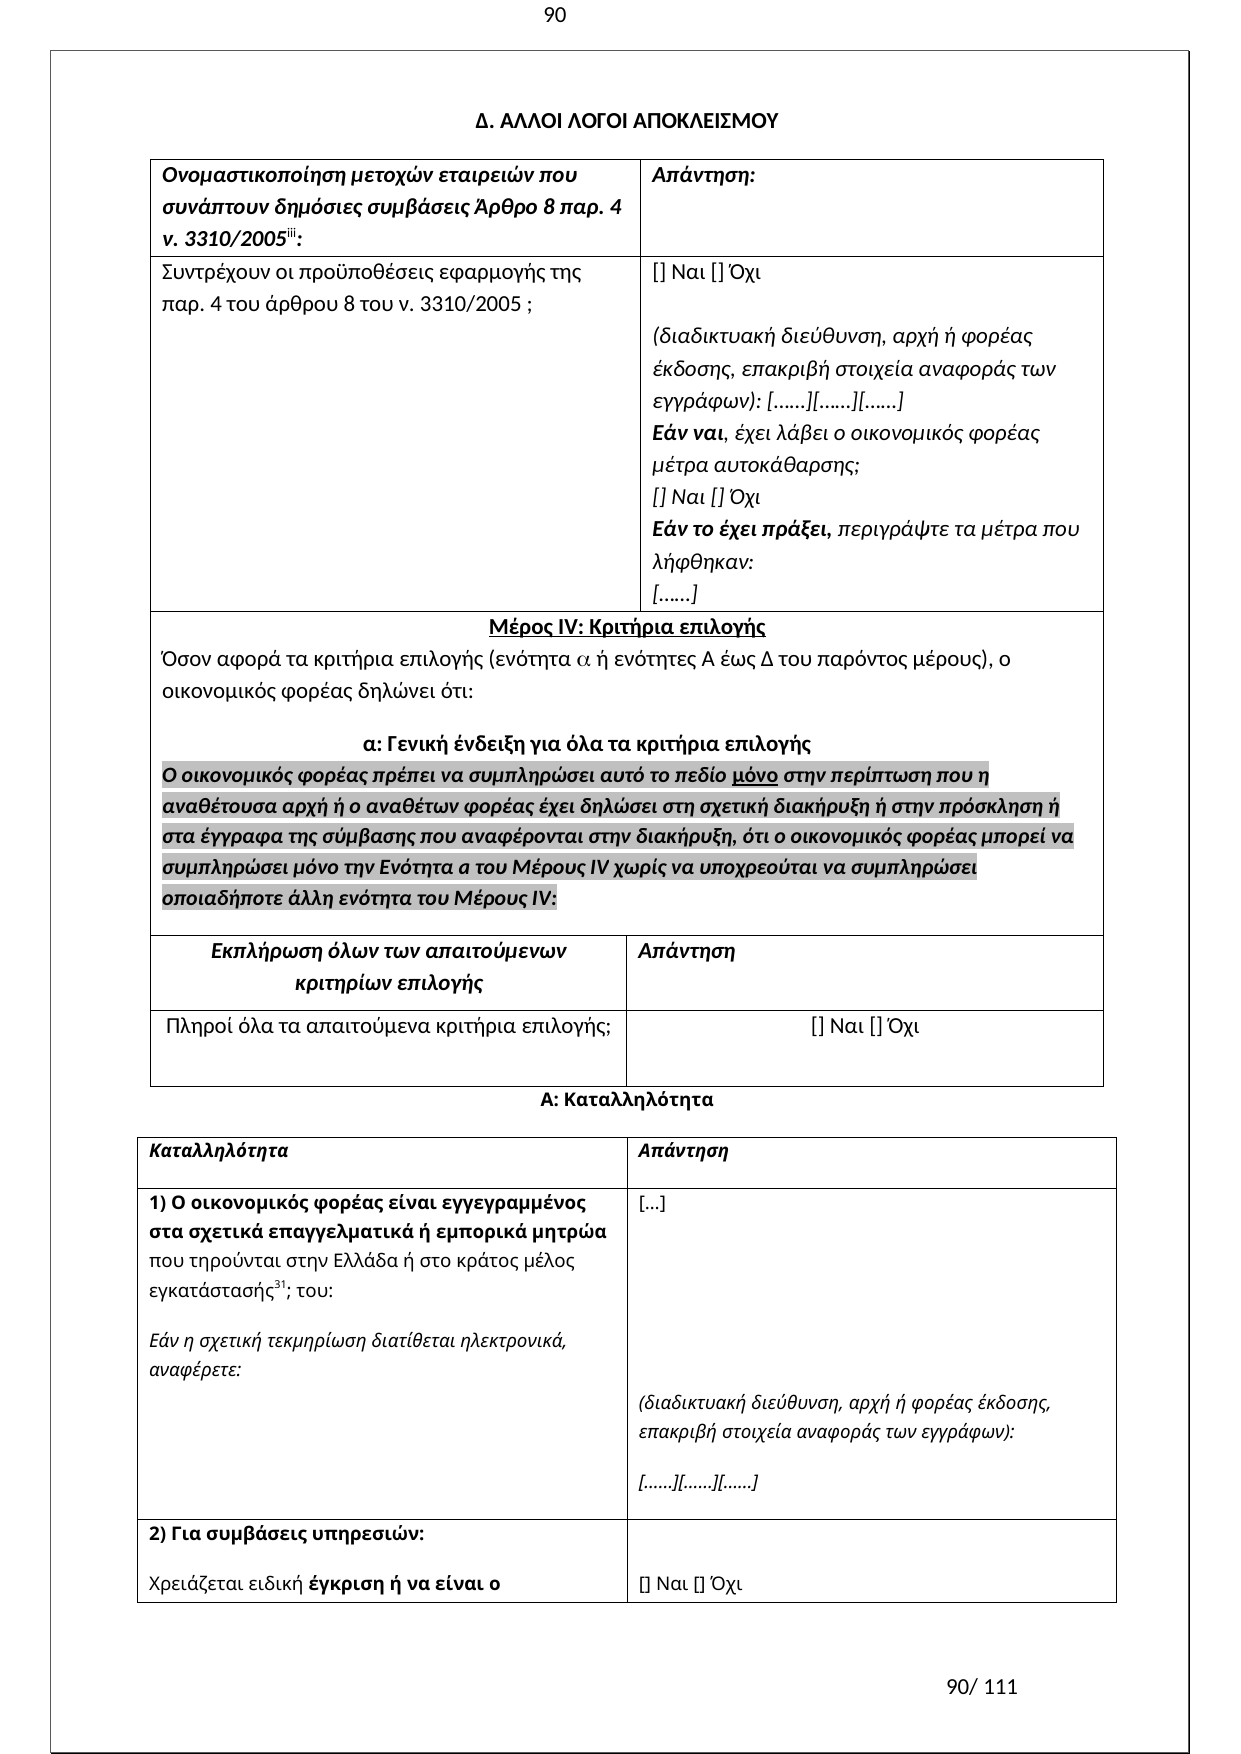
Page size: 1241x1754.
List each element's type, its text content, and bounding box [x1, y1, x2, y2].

table_cell […] (διαδικτυακή διεύθυνση, αρχή ή φορέας έκδοσης, επακριβή στοιχεία αναφοράς των εγγράφων): [……][……][……] [628, 1189, 1116, 1519]
table_header Απάντηση [628, 1138, 1116, 1188]
table_header Απάντηση: [641, 160, 1103, 256]
text Δ. ΑΛΛΟΙ ΛΟΓΟΙ ΑΠΟΚΛΕΙΣΜΟΥ [103, 106, 1151, 134]
table_cell [] Ναι [] Όχι [627, 1011, 1103, 1086]
text Α: Καταλληλότητα [103, 1087, 1151, 1112]
table_cell [] Ναι [] Όχι (διαδικτυακή διεύθυνση, αρχή ή φορέας έκδοσης, επακριβή στοιχεία αναφοράς των εγγράφων): [……][……][……] Εάν ναι, έχει λάβει ο οικονομικός φορέας μέτρα αυτοκάθαρσης; [] Ναι [] Όχι Εάν το έχει πράξει, περιγράψτε τα μέτρα που λήφθηκαν: [……] [641, 257, 1103, 611]
table_cell Εκπλήρωση όλων των απαιτούμενων κριτηρίων επιλογής [151, 936, 626, 1010]
table_header Καταλληλότητα [138, 1138, 627, 1188]
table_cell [628, 1520, 1116, 1602]
table_cell Συντρέχουν οι προϋποθέσεις εφαρμογής της παρ. 4 του άρθρου 8 του ν. 3310/2005 ; [151, 257, 640, 611]
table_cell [138, 1520, 627, 1602]
table_cell Απάντηση [627, 936, 1103, 1010]
table_header Ονομαστικοποίηση μετοχών εταιρειών που συνάπτουν δημόσιες συμβάσεις Άρθρο 8 παρ. 4 ν. 3310/2005: [151, 160, 640, 256]
table_cell Μέρος IV: Κριτήρια επιλογής Όσον αφορά τα κριτήρια επιλογής (ενότητα  ή ενότητες Α έως Δ του παρόντος μέρους), ο οικονομικός φορέας δηλώνει ότι: α: Γενική ένδειξη για όλα τα κριτήρια επιλογής Ο οικονομικός φορέας πρέπει να συμπληρώσει αυτό το πεδίο μόνο στην περίπτωση που η αναθέτουσα αρχή ή ο αναθέτων φορέας έχει δηλώσει στη σχετική διακήρυξη ή στην πρόσκληση ή στα έγγραφα της σύμβασης που αναφέρονται στην διακήρυξη, ότι ο οικονομικός φορέας μπορεί να συμπληρώσει μόνο την Ενότητα a του Μέρους ΙV χωρίς να υποχρεούται να συμπληρώσει οποιαδήποτε άλλη ενότητα του Μέρους ΙV: [151, 612, 1103, 935]
table_cell Πληροί όλα τα απαιτούμενα κριτήρια επιλογής; [151, 1011, 626, 1086]
table_cell 1) Ο οικονομικός φορέας είναι εγγεγραμμένος στα σχετικά επαγγελματικά ή εμπορικά μητρώα που τηρούνται στην Ελλάδα ή στο κράτος μέλος εγκατάστασής31; του: Εάν η σχετική τεκμηρίωση διατίθεται ηλεκτρονικά, αναφέρετε: [138, 1189, 627, 1519]
